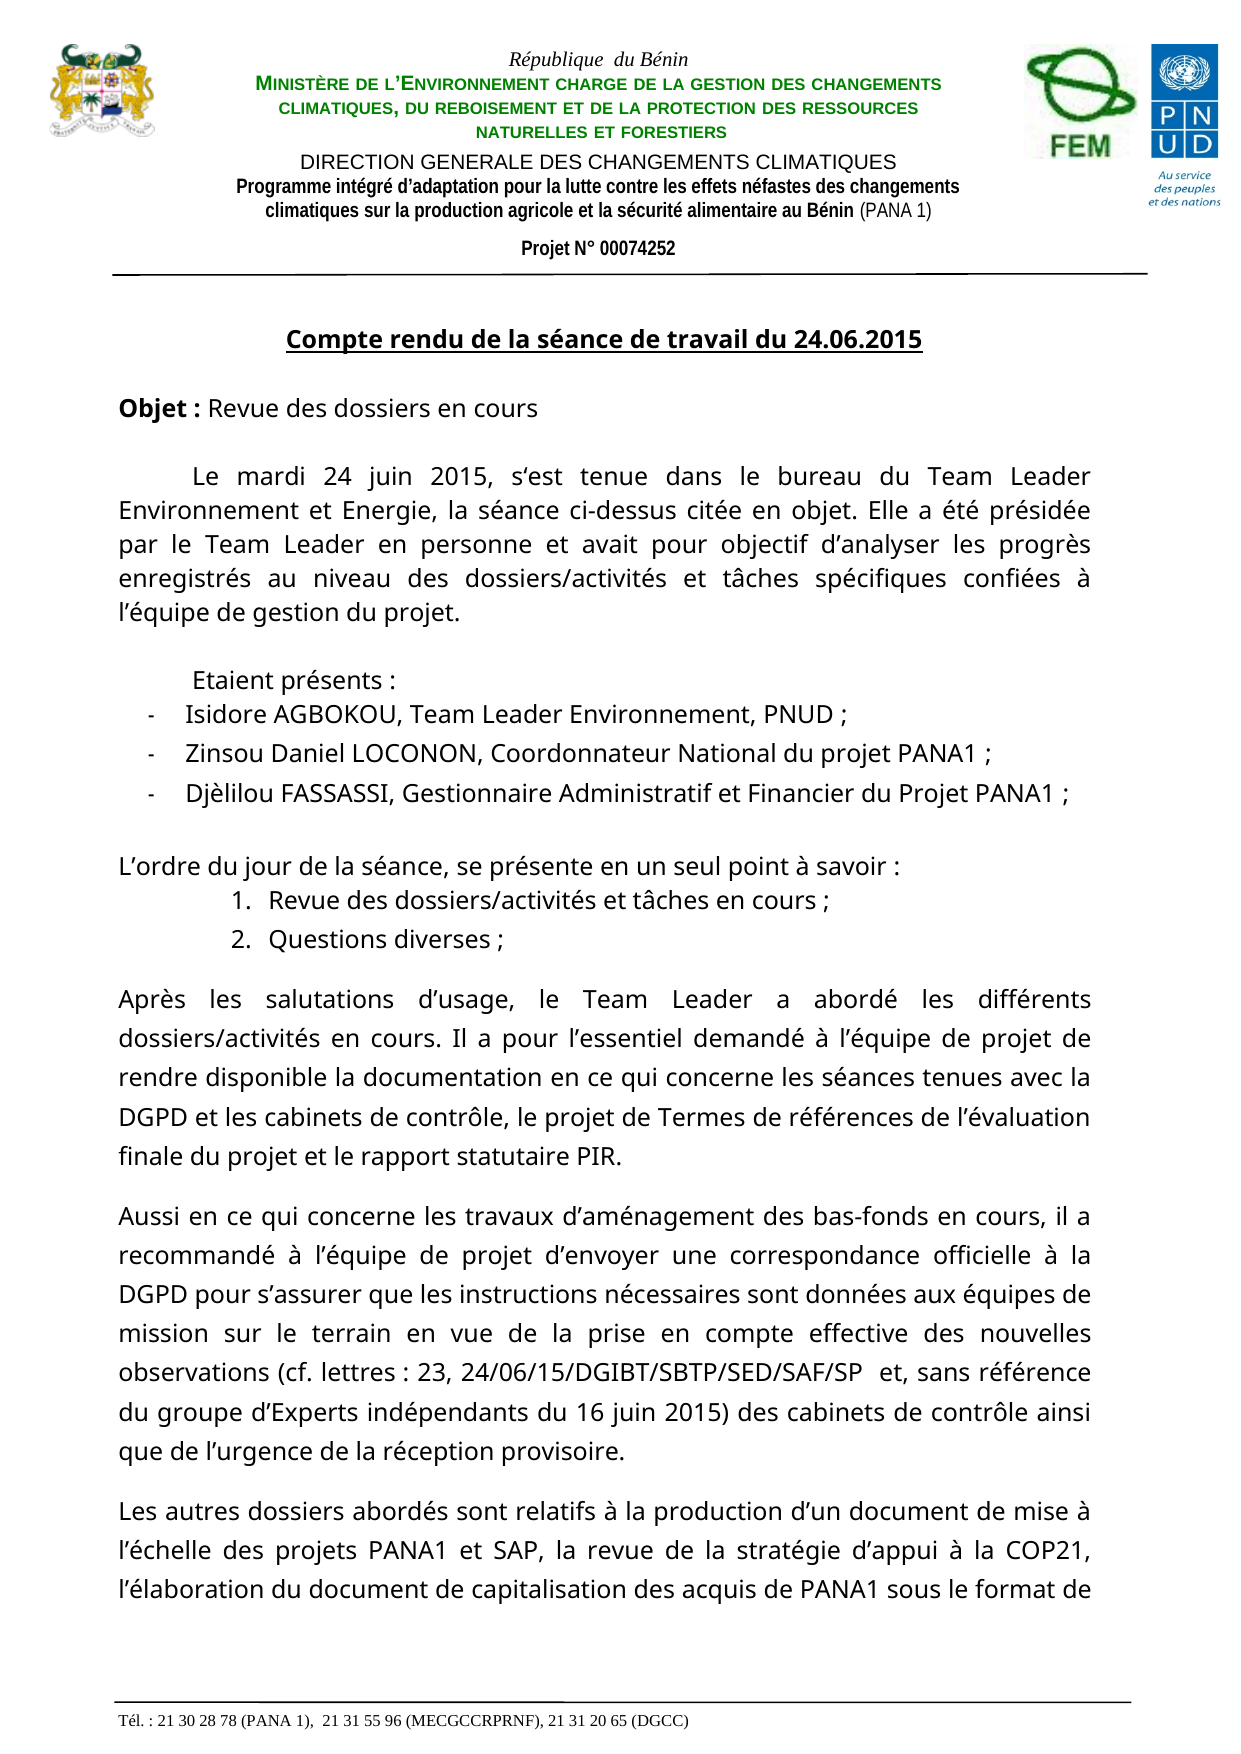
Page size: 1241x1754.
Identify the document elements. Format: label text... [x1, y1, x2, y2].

table_header République du Bénin [193, 44, 1004, 71]
text Aussi en ce qui concerne les travaux d’aménagement des bas-fonds en cours, il a recommandé à l’équipe de projet d’envoyer une correspondance officielle à la DGPD pour s’assurer que les instructions nécessaires sont données aux équipes de mission sur le terrain en vue de la prise en compte effective des nouvelles observations (cf. lettres : 23, 24/06/15/DGIBT/SBTP/SED/SAF/SP et, sans référence du groupe d’Experts indépendants du 16 juin 2015) des cabinets de contrôle ainsi que de l’urgence de la réception provisoire. [118, 1198, 1092, 1467]
table_cell Projet N° 00074252 [193, 222, 1004, 259]
list Revue des dossiers/activités et tâches en cours ; [231, 882, 1092, 917]
picture [1182, 44, 1221, 208]
table_header [1004, 44, 1182, 259]
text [118, 1493, 1092, 1606]
list L’ordre du jour de la séance, se présente en un seul point à savoir : [118, 848, 1092, 882]
text Après les salutations d’usage, le Team Leader a abordé les différents dossiers/activités en cours. Il a pour l’essentiel demandé à l’équipe de projet de rendre disponible la documentation en ce qui concerne les séances tenues avec la DGPD et les cabinets de contrôle, le projet de Termes de références de l’évaluation finale du projet et le rapport statutaire PIR. [118, 982, 1092, 1172]
text Le mardi 24 juin 2015, s‘est tenue dans le bureau du Team Leader Environnement et Energie, la séance ci-dessus citée en objet. Elle a été présidée par le Team Leader en personne et avait pour objectif d’analyser les progrès enregistrés au niveau des dossiers/activités et tâches spécifiques confiées à l’équipe de gestion du projet. [118, 458, 1092, 629]
table_cell Programme intégré d’adaptation pour la lutte contre les effets néfastes des changements climatiques sur la production agricole et la sécurité alimentaire au Bénin (PANA 1) [193, 174, 1004, 222]
list Zinsou Daniel LOCONON, Coordonnateur National du projet PANA1 ; [148, 736, 1092, 770]
list Questions diverses ; [231, 922, 1092, 956]
text Compte rendu de la séance de travail du 24.06.2015 [116, 322, 1092, 356]
table_cell DIRECTION GENERALE DES CHANGEMENTS CLIMATIQUES [193, 143, 1004, 174]
text Etaient présents : [118, 663, 1092, 697]
list Isidore AGBOKOU, Team Leader Environnement, PNUD ; [148, 697, 1092, 731]
picture [1024, 44, 1138, 159]
table_header [28, 44, 193, 259]
picture [49, 44, 155, 137]
list Djèlilou FASSASSI, Gestionnaire Administratif et Financier du Projet PANA1 ; [148, 775, 1092, 809]
text Objet : Revue des dossiers en cours [118, 390, 1092, 424]
table_cell Ministère de l’Environnement charge de la gestion des changements climatiques, du reboisement et de la protection des ressources naturelles et forestiers [193, 71, 1004, 143]
